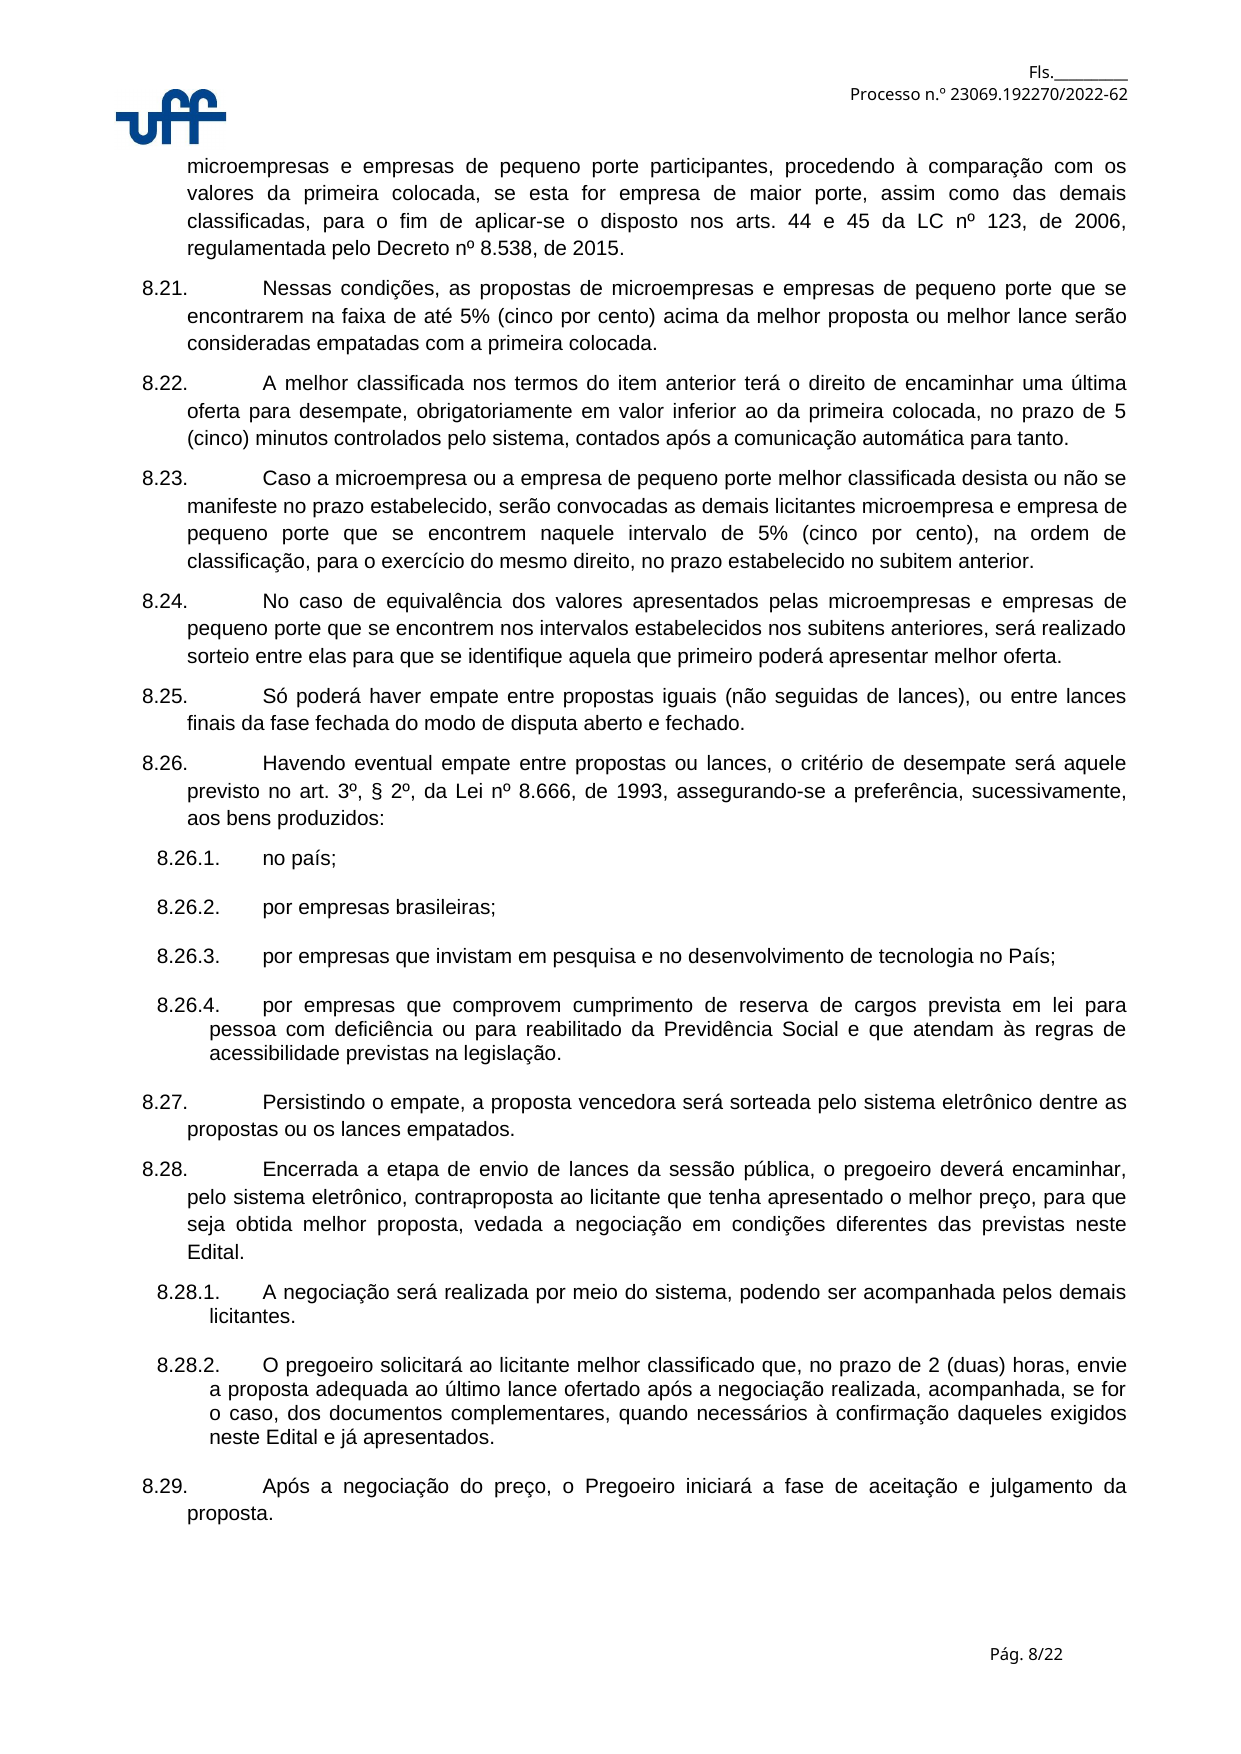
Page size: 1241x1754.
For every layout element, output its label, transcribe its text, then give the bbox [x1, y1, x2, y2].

list Caso a microempresa ou a empresa de pequeno porte melhor classificada desista ou não se manifeste no prazo estabelecido, serão convocadas as demais licitantes microempresa e empresa de pequeno porte que se encontrem naquele intervalo de 5% (cinco por cento), na ordem de classificação, para o exercício do mesmo direito, no prazo estabelecido no subitem anterior. [142, 466, 1128, 572]
list no país; [157, 846, 1128, 870]
list Nessas condições, as propostas de microempresas e empresas de pequeno porte que se encontrarem na faixa de até 5% (cinco por cento) acima da melhor proposta ou melhor lance serão consideradas empatadas com a primeira colocada. [142, 276, 1128, 355]
picture [114, 89, 227, 150]
list por empresas brasileiras; [157, 895, 1128, 919]
list Havendo eventual empate entre propostas ou lances, o critério de desempate será aquele previsto no art. 3º, § 2º, da Lei nº 8.666, de 1993, assegurando-se a preferência, sucessivamente, aos bens produzidos: [142, 751, 1128, 830]
list A negociação será realizada por meio do sistema, podendo ser acompanhada pelos demais licitantes. [157, 1280, 1128, 1328]
list Encerrada a etapa de envio de lances da sessão pública, o pregoeiro deverá encaminhar, pelo sistema eletrônico, contraproposta ao licitante que tenha apresentado o melhor preço, para que seja obtida melhor proposta, vedada a negociação em condições diferentes das previstas neste Edital. [142, 1157, 1128, 1264]
list No caso de equivalência dos valores apresentados pelas microempresas e empresas de pequeno porte que se encontrem nos intervalos estabelecidos nos subitens anteriores, será realizado sorteio entre elas para que se identifique aquela que primeiro poderá apresentar melhor oferta. [142, 588, 1128, 667]
list por empresas que invistam em pesquisa e no desenvolvimento de tecnologia no País; [157, 944, 1128, 968]
list Após a negociação do preço, o Pregoeiro iniciará a fase de aceitação e julgamento da proposta. [142, 1473, 1128, 1525]
list A melhor classificada nos termos do item anterior terá o direito de encaminhar uma última oferta para desempate, obrigatoriamente em valor inferior ao da primeira colocada, no prazo de 5 (cinco) minutos controlados pelo sistema, contados após a comunicação automática para tanto. [142, 371, 1128, 450]
list Só poderá haver empate entre propostas iguais (não seguidas de lances), ou entre lances finais da fase fechada do modo de disputa aberto e fechado. [142, 683, 1128, 735]
list Persistindo o empate, a proposta vencedora será sorteada pelo sistema eletrônico dentre as propostas ou os lances empatados. [142, 1090, 1128, 1141]
list por empresas que comprovem cumprimento de reserva de cargos prevista em lei para pessoa com deficiência ou para reabilitado da Previdência Social e que atendam às regras de acessibilidade previstas na legislação. [157, 993, 1128, 1065]
list O pregoeiro solicitará ao licitante melhor classificado que, no prazo de 2 (duas) horas, envie a proposta adequada ao último lance ofertado após a negociação realizada, acompanhada, se for o caso, dos documentos complementares, quando necessários à confirmação daqueles exigidos neste Edital e já apresentados. [157, 1353, 1128, 1448]
